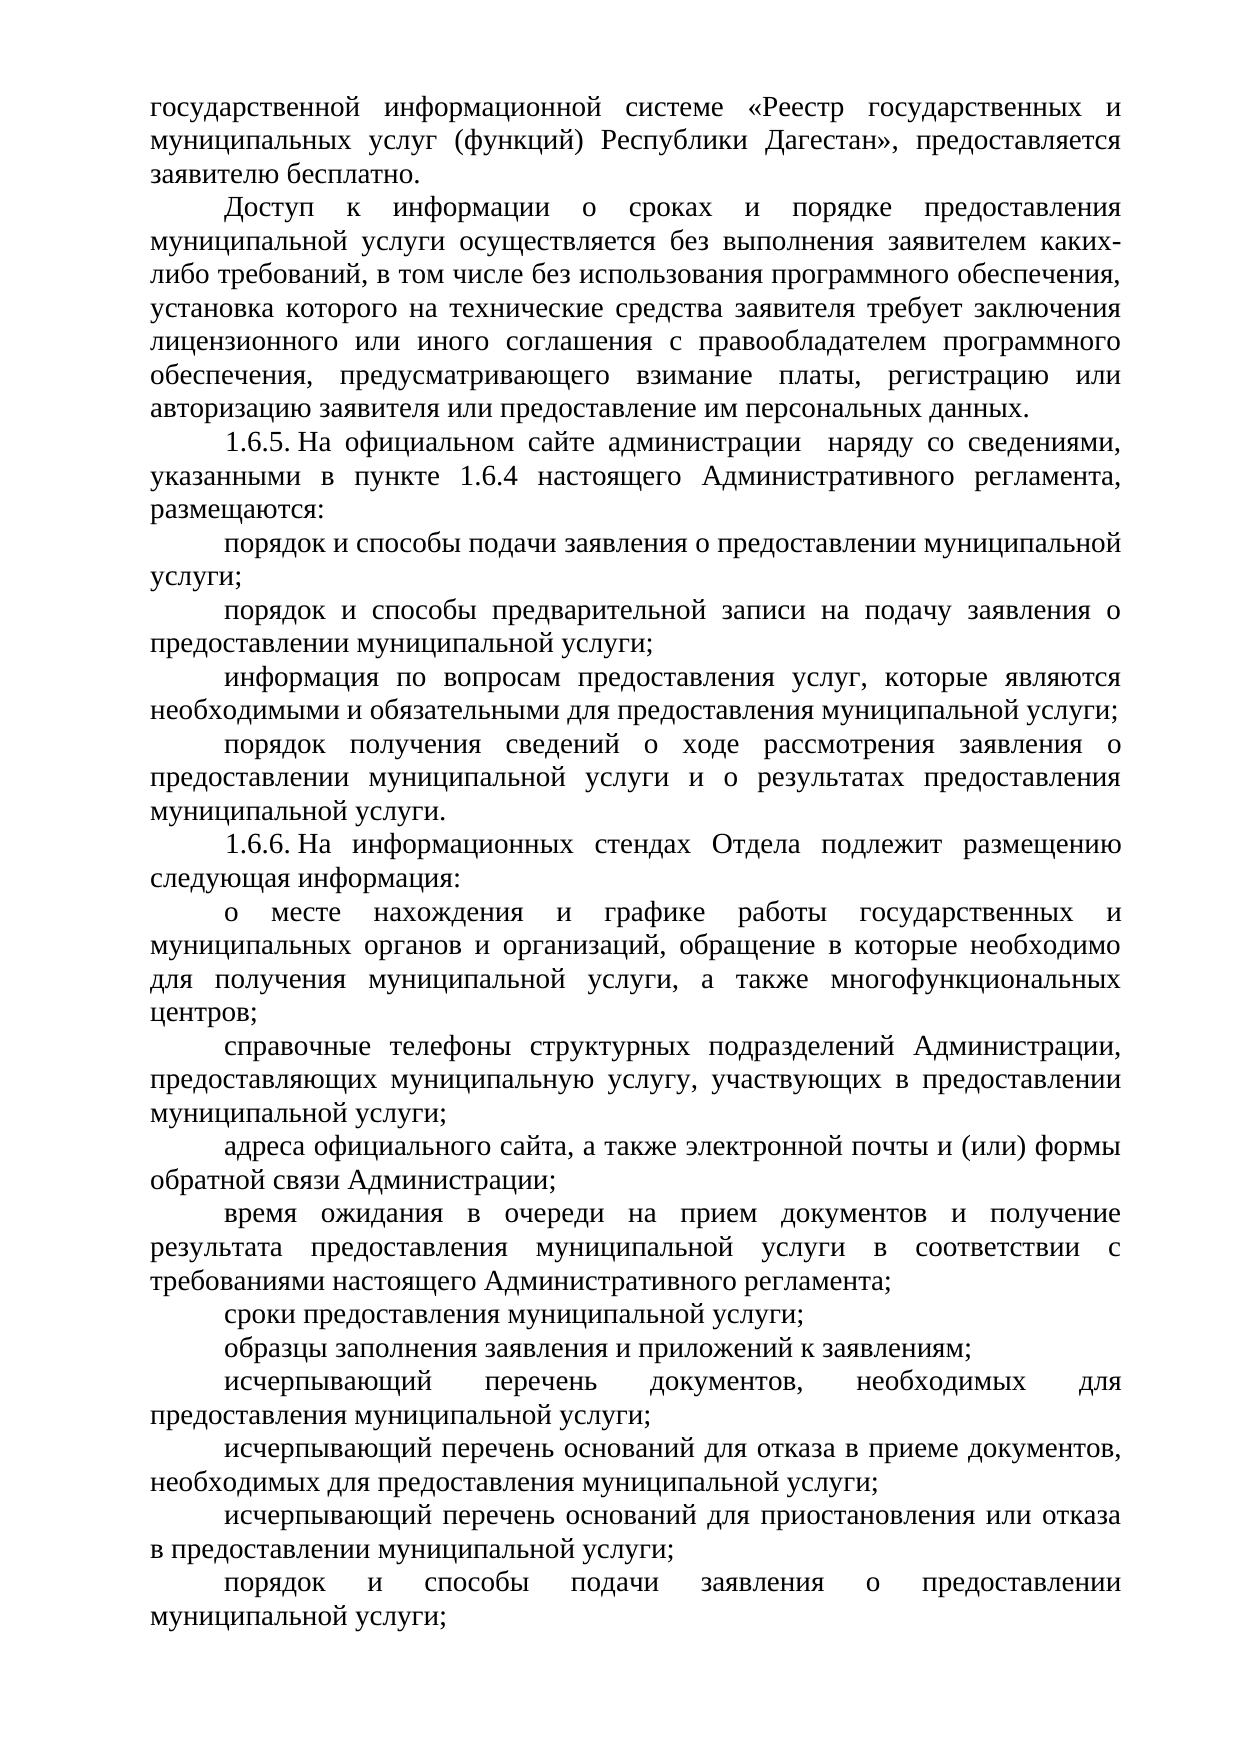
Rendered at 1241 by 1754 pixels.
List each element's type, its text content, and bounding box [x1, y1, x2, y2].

list справочные телефоны структурных подразделений Администрации, предоставляющих муниципальную услугу, участвующих в предоставлении муниципальной услуги; [150, 1028, 1122, 1128]
list образцы заполнения заявления и приложений к заявлениям; [150, 1330, 1122, 1363]
list сроки предоставления муниципальной услуги; [150, 1296, 1122, 1330]
list порядок и способы подачи заявления о предоставлении муниципальной услуги; [150, 525, 1122, 592]
list исчерпывающий перечень оснований для отказа в приеме документов, необходимых для предоставления муниципальной услуги; [150, 1430, 1122, 1497]
list исчерпывающий перечень документов, необходимых для предоставления муниципальной услуги; [150, 1363, 1122, 1430]
list исчерпывающий перечень оснований для приостановления или отказа в предоставлении муниципальной услуги; [150, 1497, 1122, 1564]
list На информационных стендах Отдела подлежит размещению следующая информация: [150, 827, 1122, 894]
list порядок и способы подачи заявления о предоставлении муниципальной услуги; [150, 1564, 1122, 1632]
list порядок и способы предварительной записи на подачу заявления о предоставлении муниципальной услуги; [150, 592, 1122, 659]
list порядок получения сведений о ходе рассмотрения заявления о предоставлении муниципальной услуги и о результатах предоставления муниципальной услуги. [150, 726, 1122, 827]
text Доступ к информации о сроках и порядке предоставления муниципальной услуги осуществляется без выполнения заявителем каких-либо требований, в том числе без использования программного обеспечения, установка которого на технические средства заявителя требует заключения лицензионного или иного соглашения с правообладателем программного обеспечения, предусматривающего взимание платы, регистрацию или авторизацию заявителя или предоставление им персональных данных. [150, 189, 1122, 424]
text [150, 89, 1122, 189]
list время ожидания в очереди на прием документов и получение результата предоставления муниципальной услуги в соответствии с требованиями настоящего Административного регламента; [150, 1196, 1122, 1296]
list о месте нахождения и графике работы государственных и муниципальных органов и организаций, обращение в которые необходимо для получения муниципальной услуги, а также многофункциональных центров; [150, 894, 1122, 1028]
list адреса официального сайта, а также электронной почты и (или) формы обратной связи Администрации; [150, 1128, 1122, 1196]
list На официальном сайте администрации наряду со сведениями, указанными в пункте 1.6.4 настоящего Административного регламента, размещаются: [150, 424, 1122, 525]
list информация по вопросам предоставления услуг, которые являются необходимыми и обязательными для предоставления муниципальной услуги; [150, 659, 1122, 726]
